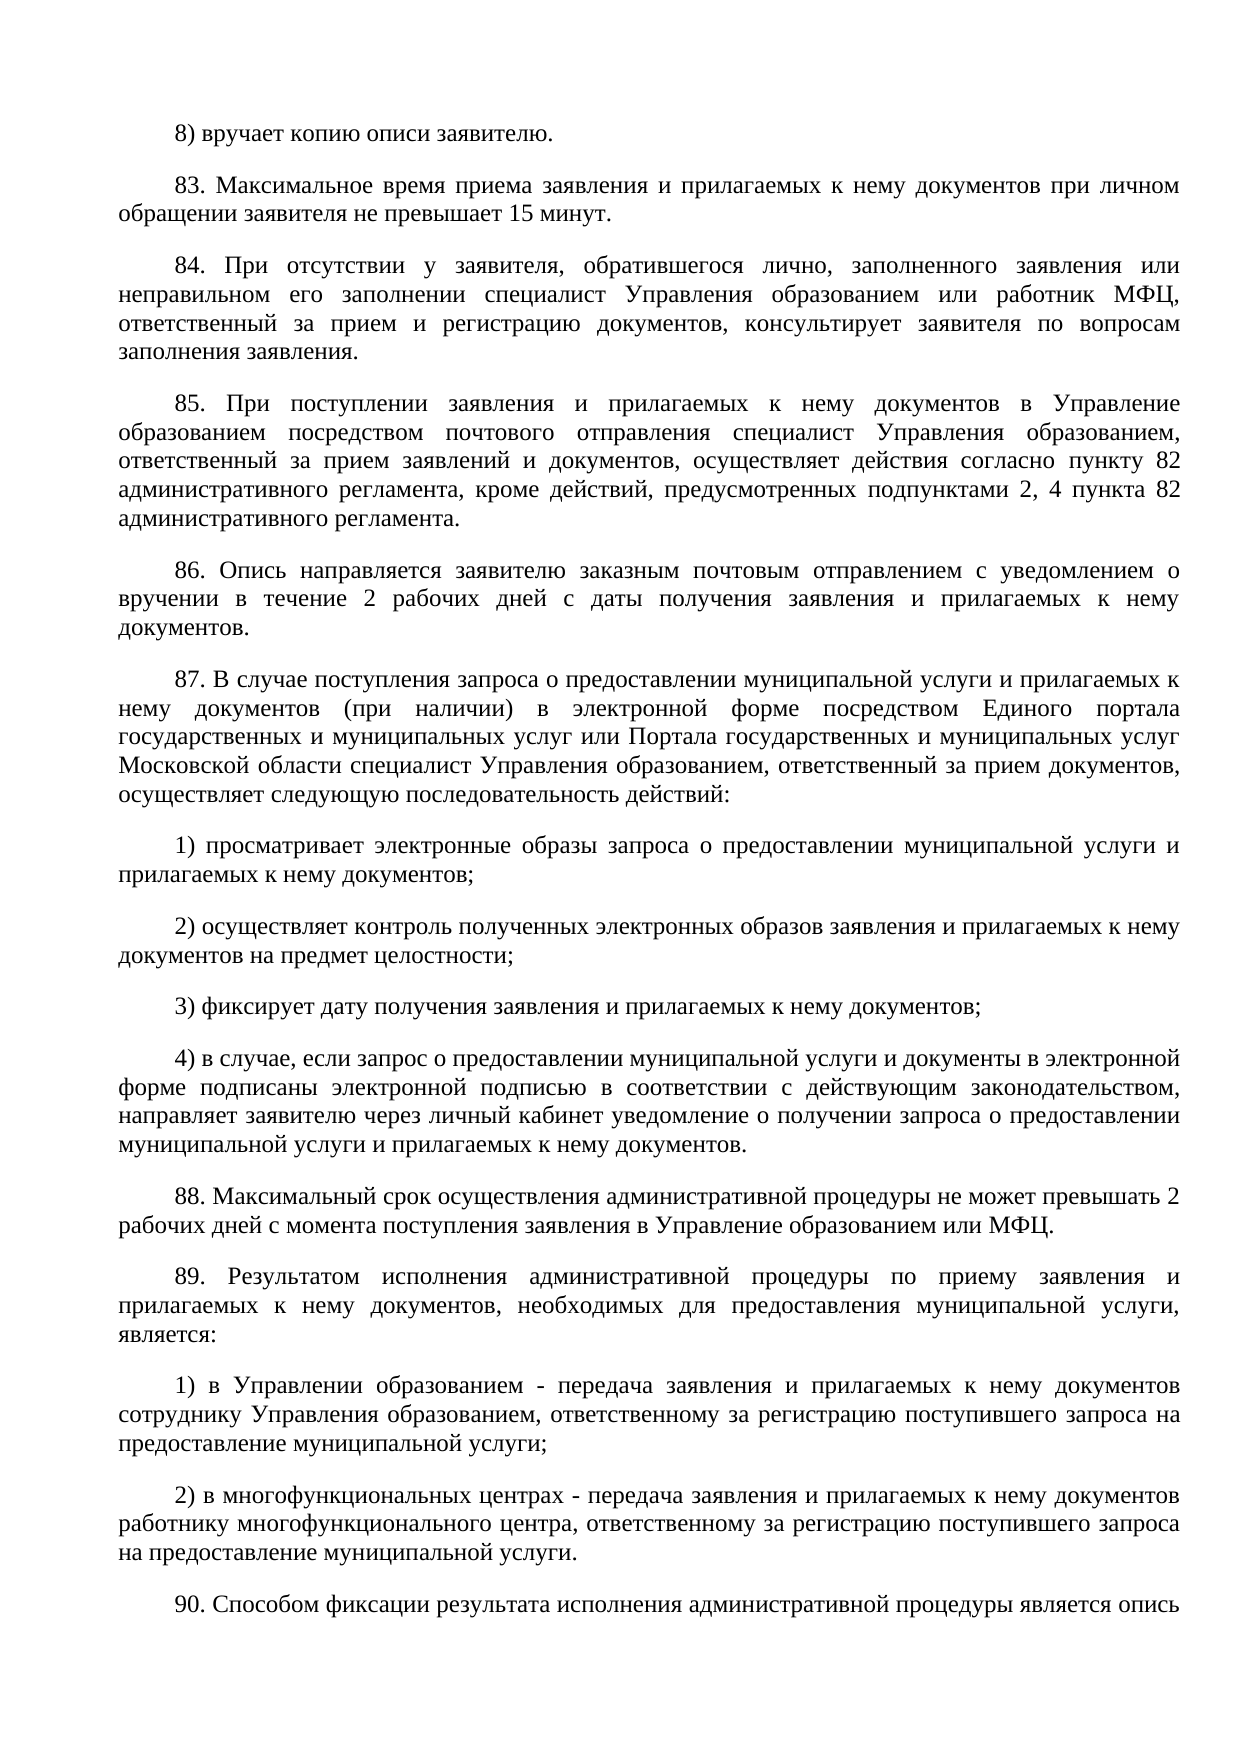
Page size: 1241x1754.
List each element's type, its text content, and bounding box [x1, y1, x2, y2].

text 3) фиксирует дату получения заявления и прилагаемых к нему документов; [118, 991, 1181, 1020]
text 83. Максимальное время приема заявления и прилагаемых к нему документов при личном обращении заявителя не превышает 15 минут. [118, 170, 1181, 227]
text 84. При отсутствии у заявителя, обратившегося лично, заполненного заявления или неправильном его заполнении специалист Управления образованием или работник МФЦ, ответственный за прием и регистрацию документов, консультирует заявителя по вопросам заполнения заявления. [118, 250, 1181, 365]
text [118, 1589, 1181, 1618]
text 2) осуществляет контроль полученных электронных образов заявления и прилагаемых к нему документов на предмет целостности; [118, 911, 1181, 968]
text 85. При поступлении заявления и прилагаемых к нему документов в Управление образованием посредством почтового отправления специалист Управления образованием, ответственный за прием заявлений и документов, осуществляет действия согласно пункту 82 административного регламента, кроме действий, предусмотренных подпунктами 2, 4 пункта 82 административного регламента. [118, 388, 1181, 532]
text 87. В случае поступления запроса о предоставлении муниципальной услуги и прилагаемых к нему документов (при наличии) в электронной форме посредством Единого портала государственных и муниципальных услуг или Портала государственных и муниципальных услуг Московской области специалист Управления образованием, ответственный за прием документов, осуществляет следующую последовательность действий: [118, 664, 1181, 808]
text 2) в многофункциональных центрах - передача заявления и прилагаемых к нему документов работнику многофункционального центра, ответственному за регистрацию поступившего запроса на предоставление муниципальной услуги. [118, 1480, 1181, 1566]
text 88. Максимальный срок осуществления административной процедуры не может превышать 2 рабочих дней с момента поступления заявления в Управление образованием или МФЦ. [118, 1181, 1181, 1238]
text 8) вручает копию описи заявителю. [118, 118, 1181, 147]
text 1) в Управлении образованием - передача заявления и прилагаемых к нему документов сотруднику Управления образованием, ответственному за регистрацию поступившего запроса на предоставление муниципальной услуги; [118, 1371, 1181, 1457]
text 4) в случае, если запрос о предоставлении муниципальной услуги и документы в электронной форме подписаны электронной подписью в соответствии с действующим законодательством, направляет заявителю через личный кабинет уведомление о получении запроса о предоставлении муниципальной услуги и прилагаемых к нему документов. [118, 1043, 1181, 1158]
text 1) просматривает электронные образы запроса о предоставлении муниципальной услуги и прилагаемых к нему документов; [118, 831, 1181, 888]
text 86. Опись направляется заявителю заказным почтовым отправлением с уведомлением о вручении в течение 2 рабочих дней с даты получения заявления и прилагаемых к нему документов. [118, 555, 1181, 641]
text 89. Результатом исполнения административной процедуры по приему заявления и прилагаемых к нему документов, необходимых для предоставления муниципальной услуги, является: [118, 1261, 1181, 1348]
